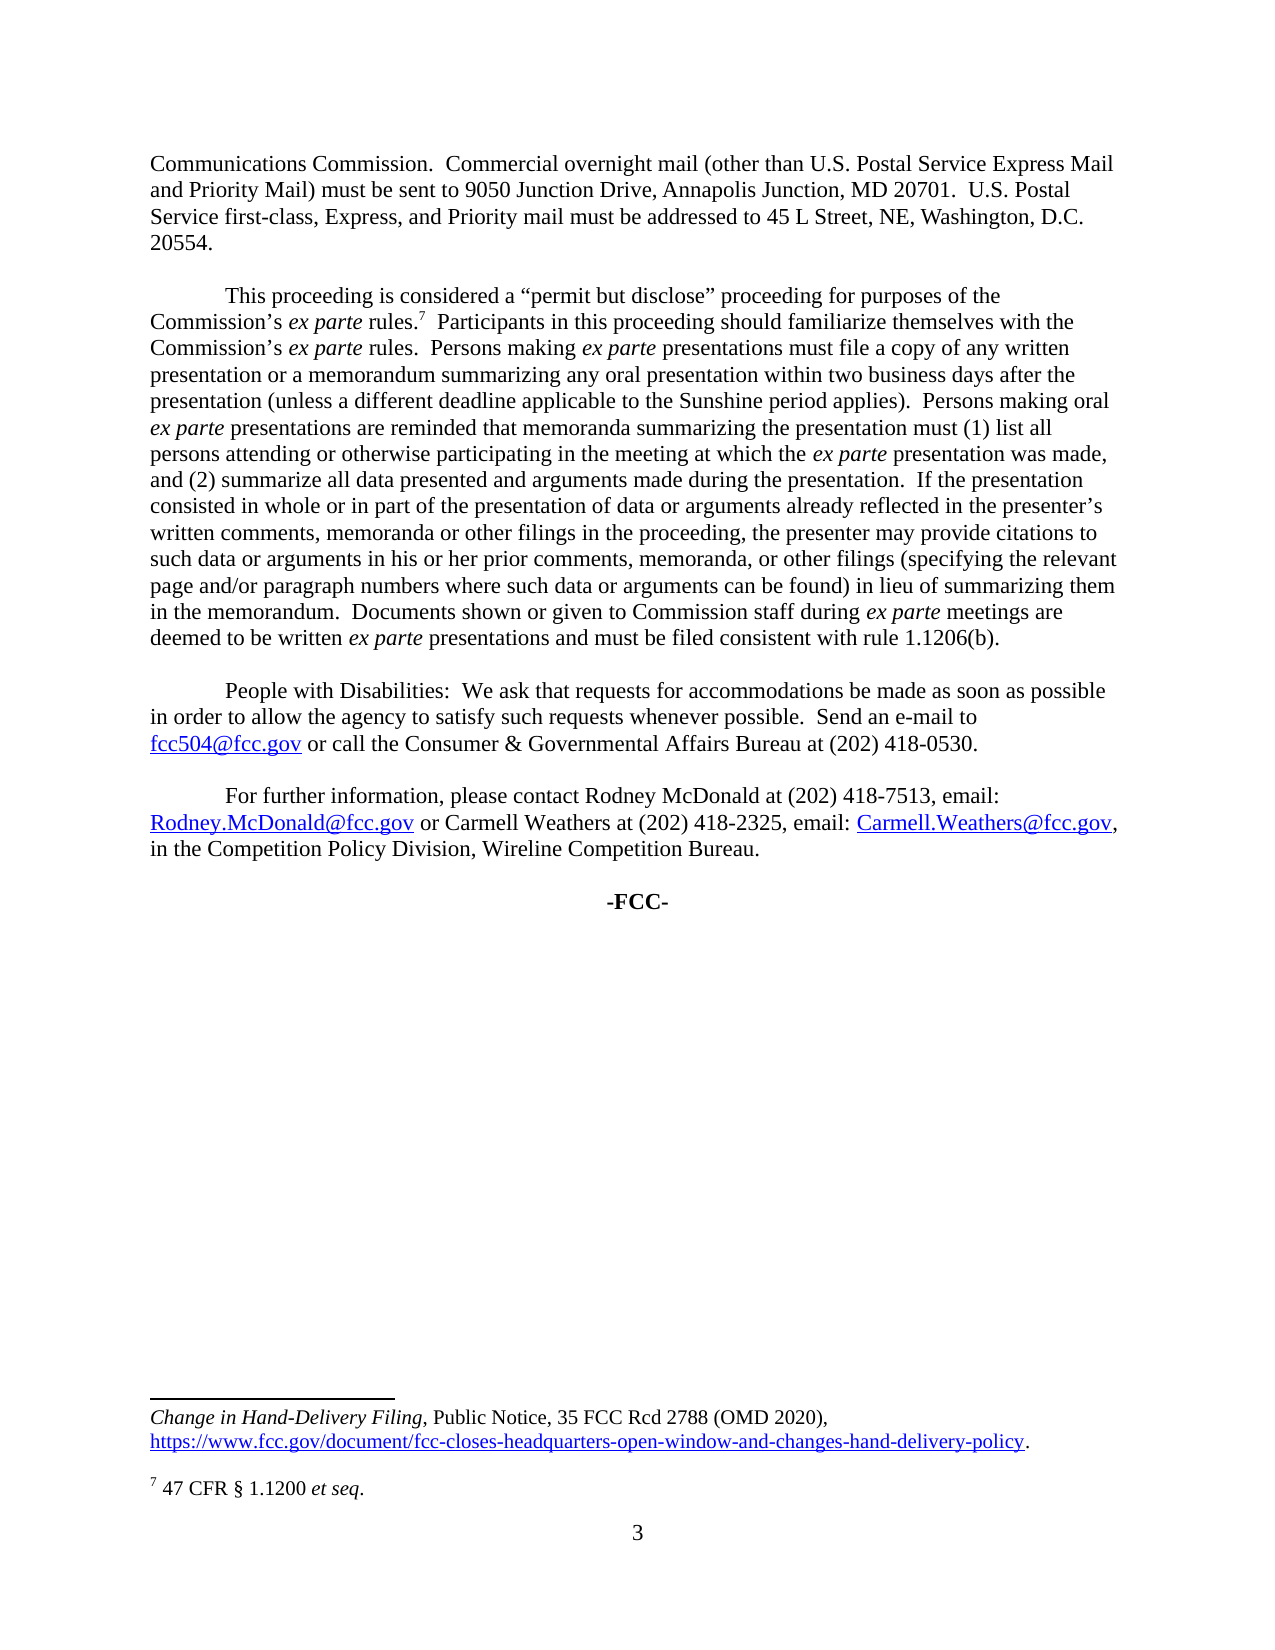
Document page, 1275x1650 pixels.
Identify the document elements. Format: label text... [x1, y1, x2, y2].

text For further information, please contact Rodney McDonald at (202) 418-7513, email: Rodney.McDonald@fcc.gov or Carmell Weathers at (202) 418-2325, email: Carmell.Weathers@fcc.gov, in the Competition Policy Division, Wireline Competition Bureau. [150, 782, 1125, 862]
text This proceeding is considered a “permit but disclose” proceeding for purposes of the Commission’s ex parte rules. Participants in this proceeding should familiarize themselves with the Commission’s ex parte rules. Persons making ex parte presentations must file a copy of any written presentation or a memorandum summarizing any oral presentation within two business days after the presentation (unless a different deadline applicable to the Sunshine period applies). Persons making oral ex parte presentations are reminded that memoranda summarizing the presentation must (1) list all persons attending or otherwise participating in the meeting at which the ex parte presentation was made, and (2) summarize all data presented and arguments made during the presentation. If the presentation consisted in whole or in part of the presentation of data or arguments already reflected in the presenter’s written comments, memoranda or other filings in the proceeding, the presenter may provide citations to such data or arguments in his or her prior comments, memoranda, or other filings (specifying the relevant page and/or paragraph numbers where such data or arguments can be found) in lieu of summarizing them in the memorandum. Documents shown or given to Commission staff during ex parte meetings are deemed to be written ex parte presentations and must be filed consistent with rule 1.1206(b). [150, 282, 1125, 651]
text People with Disabilities: We ask that requests for accommodations be made as soon as possible in order to allow the agency to satisfy such requests whenever possible. Send an e-mail to fcc504@fcc.gov or call the Consumer & Governmental Affairs Bureau at (202) 418-0530. [150, 677, 1125, 756]
text -FCC- [150, 888, 1125, 914]
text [150, 150, 1125, 255]
